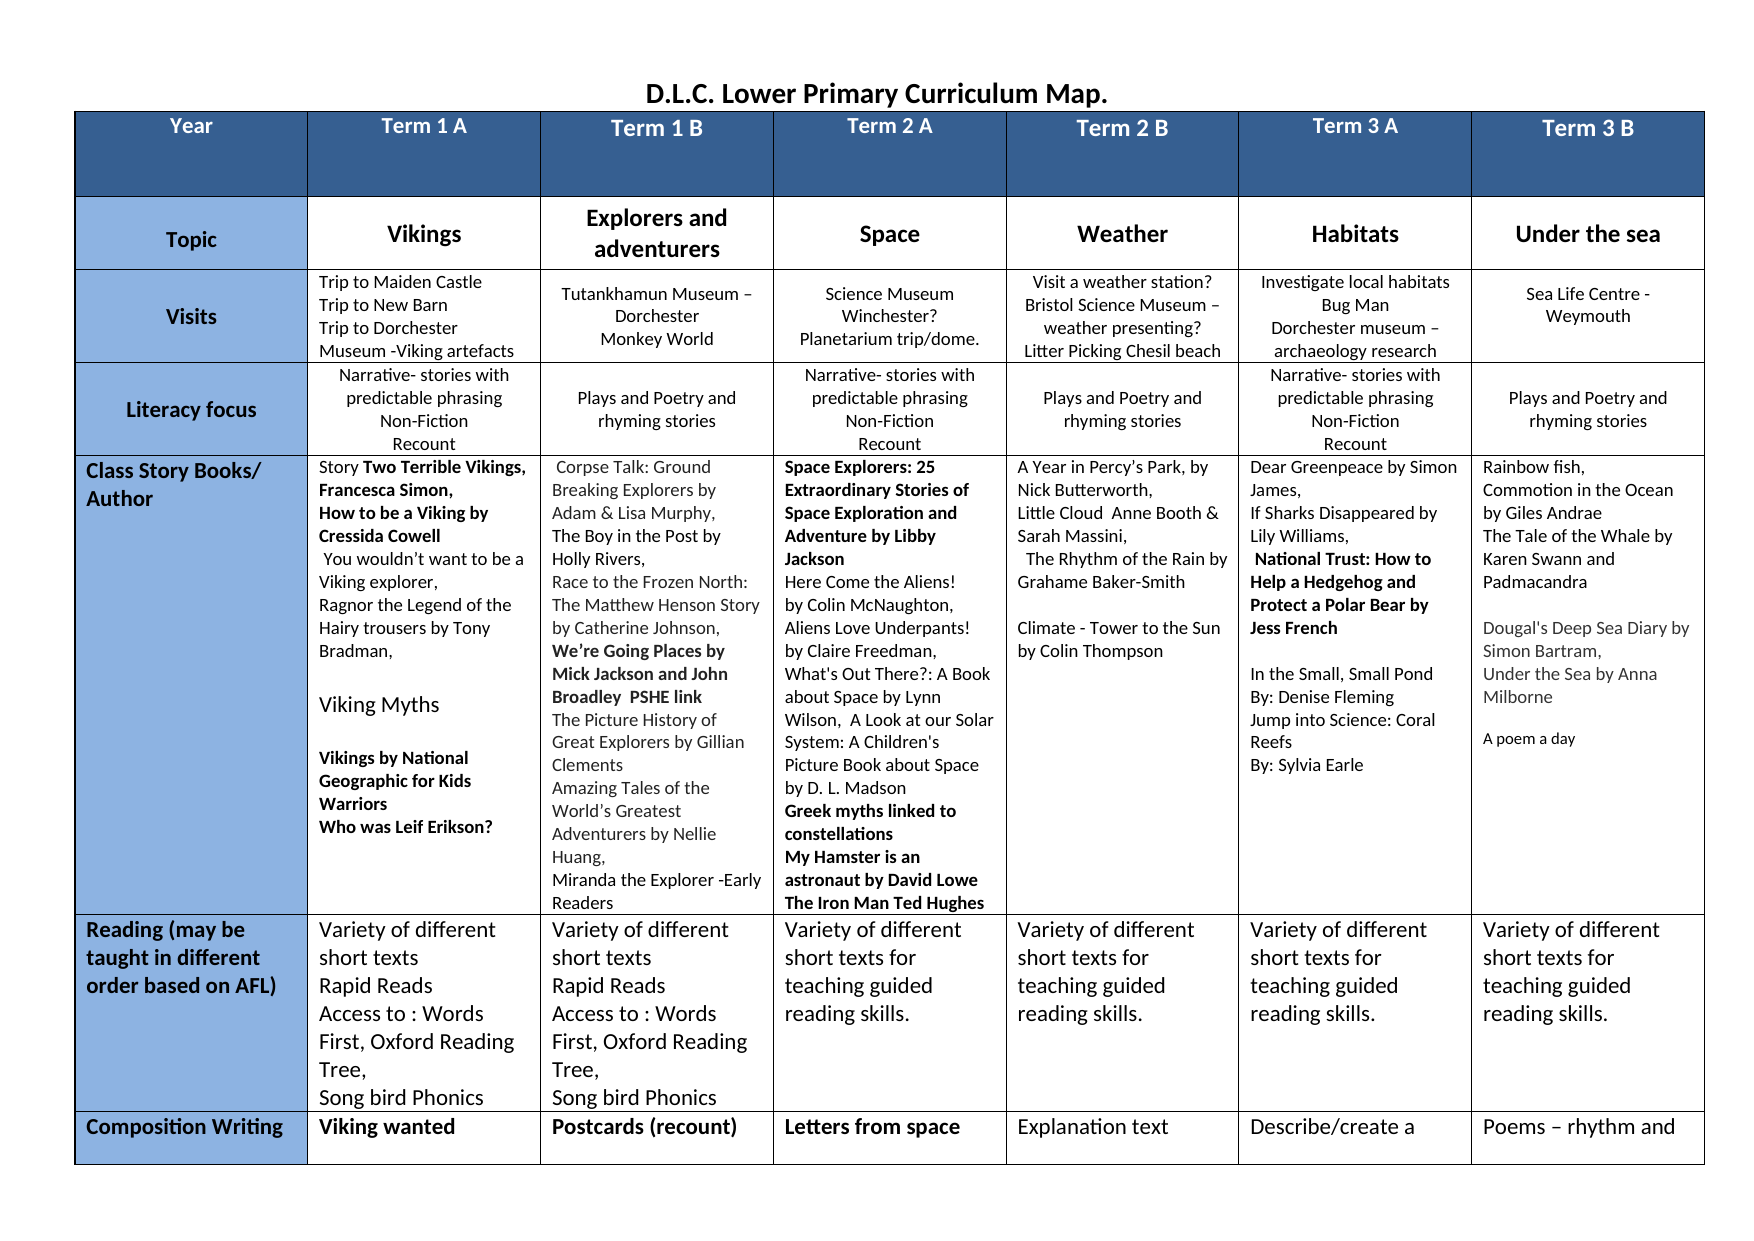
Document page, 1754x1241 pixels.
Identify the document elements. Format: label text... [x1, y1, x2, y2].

table_cell Variety of different short texts Rapid Reads Access to : Words First, Oxford Reading Tree, Song bird Phonics [308, 915, 540, 1111]
table_cell Reading (may be taught in different order based on AFL) [76, 915, 307, 1111]
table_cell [76, 1112, 307, 1164]
table_cell Investigate local habitats Bug Man Dorchester museum – archaeology research [1239, 270, 1471, 362]
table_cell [541, 1112, 773, 1164]
table_header Year [76, 112, 307, 196]
table_cell Vikings [308, 197, 540, 269]
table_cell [308, 1112, 540, 1164]
table_cell Visit a weather station? Bristol Science Museum – weather presenting? Litter Picking Chesil beach [1007, 270, 1238, 362]
table_cell Narrative- stories with predictable phrasing Non-Fiction Recount [774, 363, 1006, 455]
table_cell Literacy focus [76, 363, 307, 455]
table_cell Science Museum Winchester? Planetarium trip/dome. [774, 270, 1006, 362]
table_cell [1007, 1112, 1238, 1164]
table_cell Narrative- stories with predictable phrasing Non-Fiction Recount [1239, 363, 1471, 455]
table_cell Variety of different short texts for teaching guided reading skills. [1472, 915, 1704, 1111]
table_cell Sea Life Centre - Weymouth [1472, 270, 1704, 362]
table_cell Habitats [1239, 197, 1471, 269]
table_cell Plays and Poetry and rhyming stories [1007, 363, 1238, 455]
table_cell Dear Greenpeace by Simon James, If Sharks Disappeared by Lily Williams, National Trust: How to Help a Hedgehog and Protect a Polar Bear by Jess French In the Small, Small Pond By: Denise Fleming Jump into Science: Coral Reefs By: Sylvia Earle [1239, 456, 1471, 914]
table_cell Variety of different short texts Rapid Reads Access to : Words First, Oxford Reading Tree, Song bird Phonics [541, 915, 773, 1111]
table_cell Plays and Poetry and rhyming stories [541, 363, 773, 455]
table_cell Weather [1007, 197, 1238, 269]
table_cell Rainbow fish, Commotion in the Ocean by Giles Andrae The Tale of the Whale by Karen Swann and Padmacandra Dougal's Deep Sea Diary by Simon Bartram, Under the Sea by Anna Milborne A poem a day [1472, 456, 1704, 914]
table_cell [774, 1112, 1006, 1164]
table_cell Story Two Terrible Vikings, Francesca Simon, How to be a Viking by Cressida Cowell You wouldn’t want to be a Viking explorer, Ragnor the Legend of the Hairy trousers by Tony Bradman, Viking Myths Vikings by National Geographic for Kids Warriors Who was Leif Erikson? [308, 456, 540, 914]
table_cell Space Explorers: 25 Extraordinary Stories of Space Exploration and Adventure by Libby Jackson Here Come the Aliens! by Colin McNaughton, Aliens Love Underpants! by Claire Freedman, What's Out There?: A Book about Space by Lynn Wilson, A Look at our Solar System: A Children's Picture Book about Space by D. L. Madson Greek myths linked to constellations My Hamster is an astronaut by David Lowe The Iron Man Ted Hughes [774, 456, 1006, 914]
table_cell Variety of different short texts for teaching guided reading skills. [1007, 915, 1238, 1111]
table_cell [1472, 1112, 1704, 1164]
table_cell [1239, 1112, 1471, 1164]
table_cell Tutankhamun Museum – Dorchester Monkey World [541, 270, 773, 362]
table_header Term 1 B [541, 112, 773, 196]
table_cell Visits [76, 270, 307, 362]
table_cell Under the sea [1472, 197, 1704, 269]
table_cell Plays and Poetry and rhyming stories [1472, 363, 1704, 455]
table_cell Variety of different short texts for teaching guided reading skills. [1239, 915, 1471, 1111]
table_header Term 2 B [1007, 112, 1238, 196]
table_cell Topic [76, 197, 307, 269]
table_header Term 2 A [774, 112, 1006, 196]
text D.L.C. Lower Primary Curriculum Map. [75, 75, 1679, 111]
table_cell Trip to Maiden Castle Trip to New Barn Trip to Dorchester Museum -Viking artefacts [308, 270, 540, 362]
table_cell Explorers and adventurers [541, 197, 773, 269]
table_cell Space [774, 197, 1006, 269]
table_cell A Year in Percy’s Park, by Nick Butterworth, Little Cloud Anne Booth & Sarah Massini, The Rhythm of the Rain by Grahame Baker-Smith Climate - Tower to the Sun by Colin Thompson [1007, 456, 1238, 914]
table_cell Narrative- stories with predictable phrasing Non-Fiction Recount [308, 363, 540, 455]
table_header Term 1 A [308, 112, 540, 196]
table_cell Class Story Books/ Author [76, 456, 307, 914]
table_header Term 3 B [1472, 112, 1704, 196]
table_cell Corpse Talk: Ground Breaking Explorers by Adam & Lisa Murphy, The Boy in the Post by Holly Rivers, Race to the Frozen North: The Matthew Henson Story by Catherine Johnson, We’re Going Places by Mick Jackson and John Broadley PSHE link The Picture History of Great Explorers by Gillian Clements Amazing Tales of the World’s Greatest Adventurers by Nellie Huang, Miranda the Explorer -Early Readers [541, 456, 773, 914]
table_header Term 3 A [1239, 112, 1471, 196]
table_cell Variety of different short texts for teaching guided reading skills. [774, 915, 1006, 1111]
